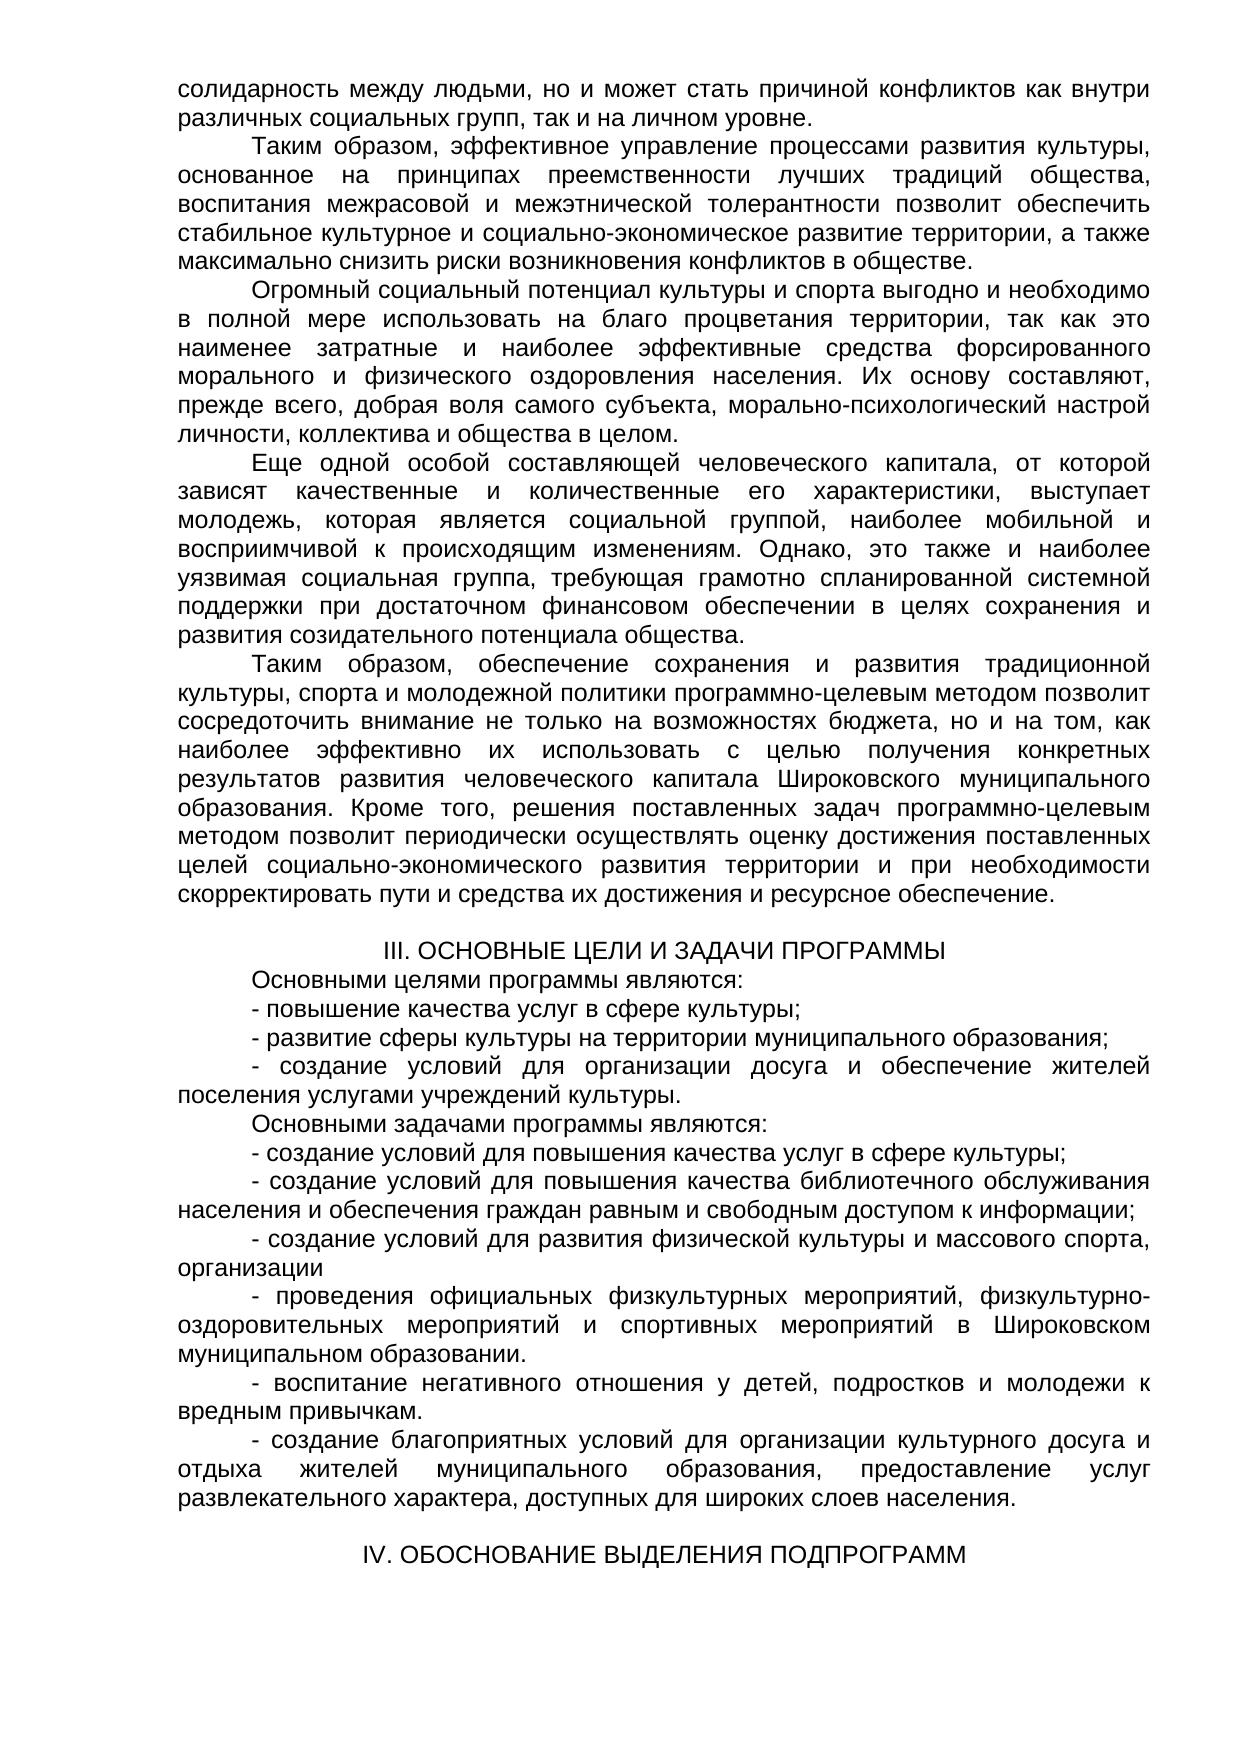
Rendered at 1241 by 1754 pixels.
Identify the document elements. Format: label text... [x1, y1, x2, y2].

text - повышение качества услуг в сфере культуры; [177, 994, 1152, 1023]
text Огромный социальный потенциал культуры и спорта выгодно и необходимо в полной мере использовать на благо процветания территории, так как это наименее затратные и наиболее эффективные средства форсированного морального и физического оздоровления населения. Их основу составляют, прежде всего, добрая воля самого субъекта, морально-психологический настрой личности, коллектива и общества в целом. [177, 275, 1152, 448]
text - создание условий для развития физической культуры и массового спорта, организации [177, 1224, 1152, 1281]
text Основными целями программы являются: [177, 965, 1152, 994]
text - создание условий для повышения качества библиотечного обслуживания населения и обеспечения граждан равным и свободным доступом к информации; [177, 1166, 1152, 1224]
text - создание благоприятных условий для организации культурного досуга и отдыха жителей муниципального образования, предоставление услуг развлекательного характера, доступных для широких слоев населения. [177, 1425, 1152, 1511]
text - воспитание негативного отношения у детей, подростков и молодежи к вредным привычкам. [177, 1368, 1152, 1425]
text - развитие сферы культуры на территории муниципального образования; [177, 1023, 1152, 1051]
text Таким образом, эффективное управление процессами развития культуры, основанное на принципах преемственности лучших традиций общества, воспитания межрасовой и межэтнической толерантности позволит обеспечить стабильное культурное и социально-экономическое развитие территории, а также максимально снизить риски возникновения конфликтов в обществе. [177, 131, 1152, 275]
text Таким образом, обеспечение сохранения и развития традиционной культуры, спорта и молодежной политики программно-целевым методом позволит сосредоточить внимание не только на возможностях бюджета, но и на том, как наиболее эффективно их использовать с целью получения конкретных результатов развития человеческого капитала Широковского муниципального образования. Кроме того, решения поставленных задач программно-целевым методом позволит периодически осуществлять оценку достижения поставленных целей социально-экономического развития территории и при необходимости скорректировать пути и средства их достижения и ресурсное обеспечение. [177, 649, 1152, 908]
text - создание условий для повышения качества услуг в сфере культуры; [177, 1138, 1152, 1166]
text - проведения официальных физкультурных мероприятий, физкультурно-оздоровительных мероприятий и спортивных мероприятий в Широковском муниципальном образовании. [177, 1281, 1152, 1368]
text III. ОСНОВНЫЕ ЦЕЛИ И ЗАДАЧИ ПРОГРАММЫ [177, 936, 1152, 965]
text Основными задачами программы являются: [177, 1109, 1152, 1138]
text Еще одной особой составляющей человеческого капитала, от которой зависят качественные и количественные его характеристики, выступает молодежь, которая является социальной группой, наиболее мобильной и восприимчивой к происходящим изменениям. Однако, это также и наиболее уязвимая социальная группа, требующая грамотно спланированной системной поддержки при достаточном финансовом обеспечении в целях сохранения и развития созидательного потенциала общества. [177, 448, 1152, 649]
text IV. ОБОСНОВАНИЕ ВЫДЕЛЕНИЯ ПОДПРОГРАММ [177, 1540, 1152, 1569]
text - создание условий для организации досуга и обеспечение жителей поселения услугами учреждений культуры. [177, 1051, 1152, 1109]
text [177, 74, 1152, 131]
